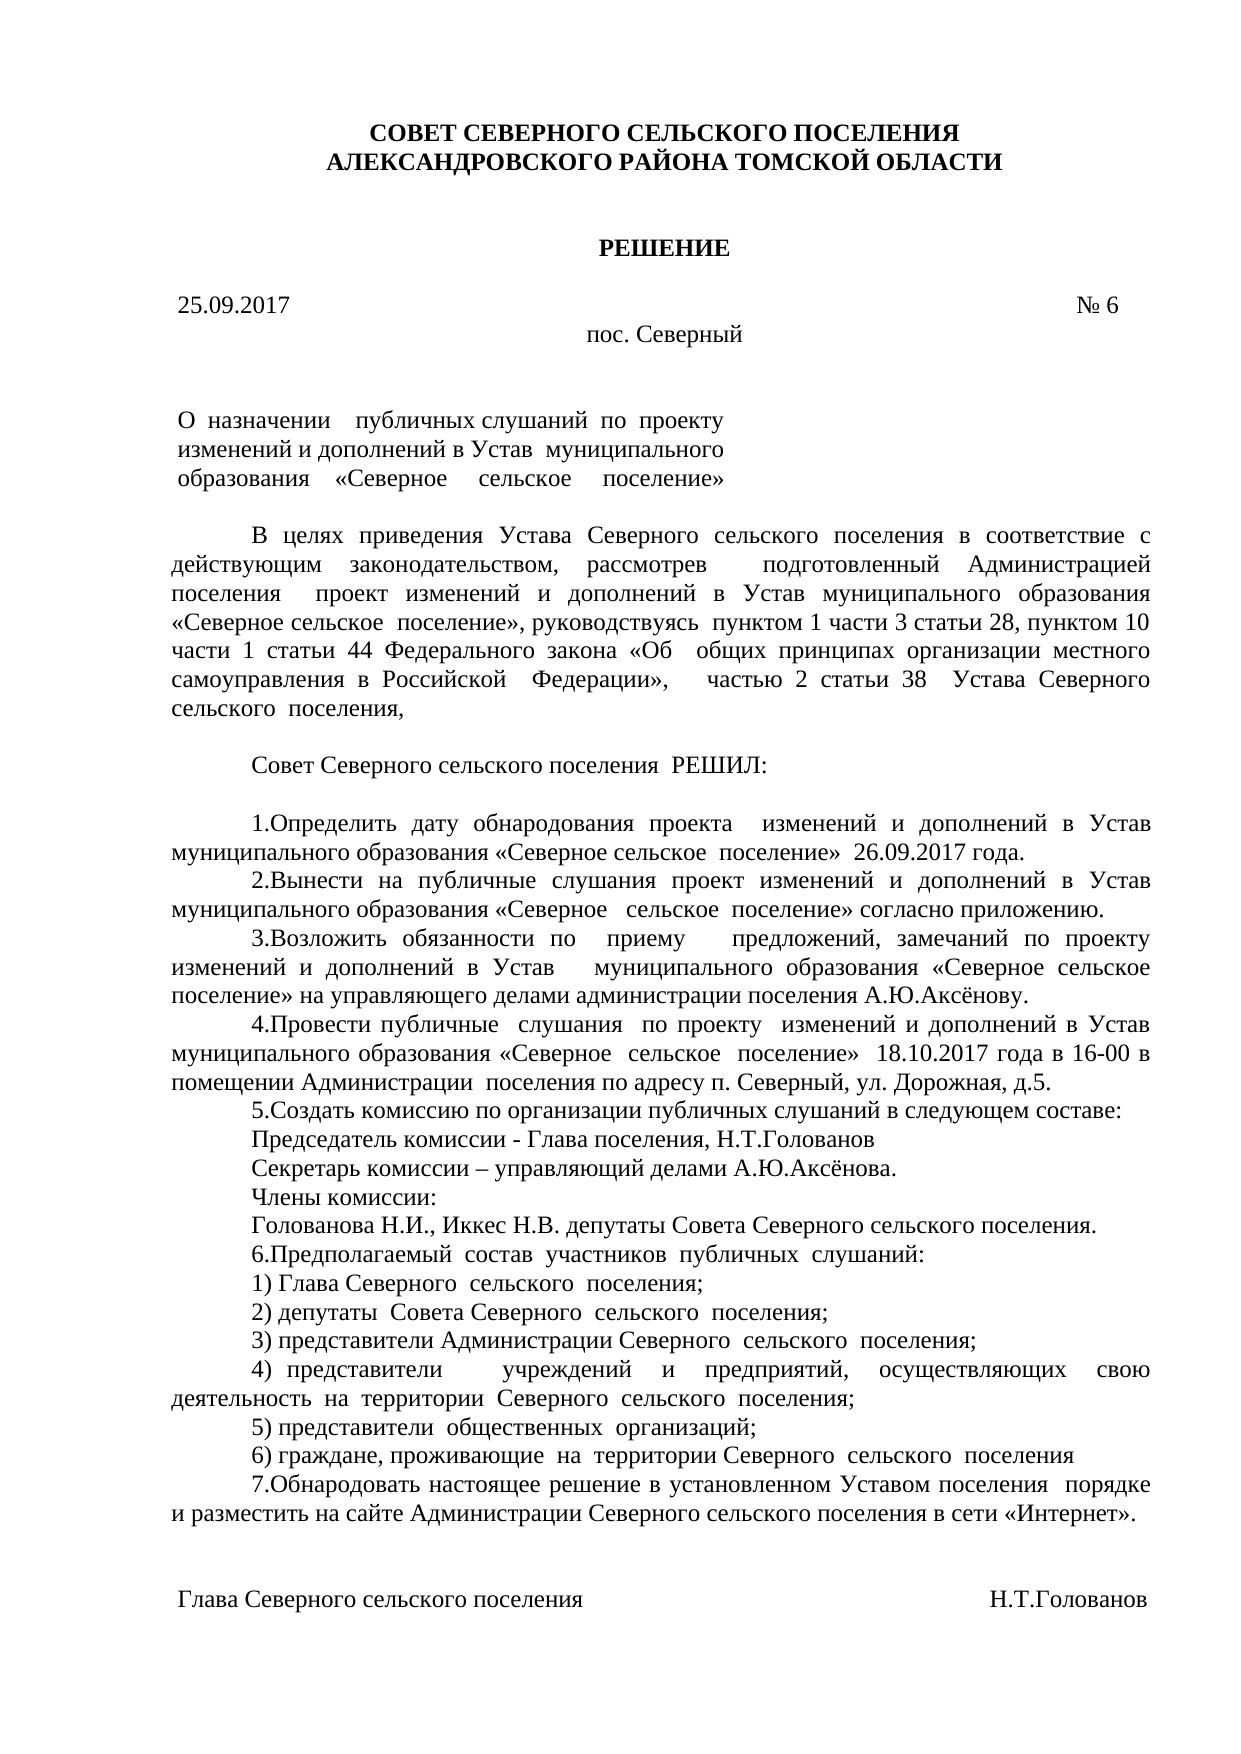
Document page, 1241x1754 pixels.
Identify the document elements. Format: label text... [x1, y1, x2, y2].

text 1) Глава Северного сельского поселения; [171, 1268, 1152, 1297]
text пос. Северный [177, 319, 1152, 348]
text 6) граждане, проживающие на территории Северного сельского поселения [171, 1441, 1152, 1469]
text 7.Обнародовать настоящее решение в установленном Уставом поселения порядке и разместить на сайте Администрации Северного сельского поселения в сети «Интернет». [171, 1469, 1152, 1527]
text 1.Определить дату обнародования проекта изменений и дополнений в Устав муниципального образования «Северное сельское поселение» 26.09.2017 года. [171, 808, 1152, 866]
text 3) представители Администрации Северного сельского поселения; [171, 1326, 1152, 1354]
text СОВЕТ СЕВЕРНОГО СЕЛЬСКОГО ПОСЕЛЕНИЯ [177, 118, 1152, 147]
text АЛЕКСАНДРОВСКОГО РАЙОНА ТОМСКОЙ ОБЛАСТИ [177, 147, 1152, 176]
text 4) представители учреждений и предприятий, осуществляющих свою деятельность на территории Северного сельского поселения; [171, 1354, 1152, 1412]
text Секретарь комиссии – управляющий делами А.Ю.Аксёнова. [171, 1153, 1152, 1182]
text изменений и дополнений в Устав муниципального [177, 434, 1152, 463]
text образования «Северное сельское поселение» [177, 463, 1152, 492]
text Члены комиссии: [171, 1182, 1152, 1211]
text 5) представители общественных организаций; [171, 1412, 1152, 1441]
text 2) депутаты Совета Северного сельского поселения; [171, 1297, 1152, 1326]
text РЕШЕНИЕ [177, 233, 1152, 262]
text О назначении публичных слушаний по проекту [177, 406, 1152, 434]
text 5.Создать комиссию по организации публичных слушаний в следующем составе: [171, 1096, 1152, 1124]
text Глава Северного сельского поселения Н.Т.Голованов [177, 1584, 1152, 1613]
text Голованова Н.И., Иккес Н.В. депутаты Совета Северного сельского поселения. [171, 1211, 1152, 1239]
text Совет Северного сельского поселения РЕШИЛ: [171, 751, 1152, 779]
text Председатель комиссии - Глава поселения, Н.Т.Голованов [171, 1124, 1152, 1153]
text 25.09.2017 № 6 [177, 291, 1152, 319]
text 4.Провести публичные слушания по проекту изменений и дополнений в Устав муниципального образования «Северное сельское поселение» 18.10.2017 года в 16-00 в помещении Администрации поселения по адресу п. Северный, ул. Дорожная, д.5. [171, 1009, 1152, 1096]
text В целях приведения Устава Северного сельского поселения в соответствие с действующим законодательством, рассмотрев подготовленный Администрацией поселения проект изменений и дополнений в Устав муниципального образования «Северное сельское поселение», руководствуясь пунктом 1 части 3 статьи 28, пунктом 10 части 1 статьи 44 Федерального закона «Об общих принципах организации местного самоуправления в Российской Федерации», частью 2 статьи 38 Устава Северного сельского поселения, [171, 521, 1152, 722]
text 3.Возложить обязанности по приему предложений, замечаний по проекту изменений и дополнений в Устав муниципального образования «Северное сельское поселение» на управляющего делами администрации поселения А.Ю.Аксёнову. [171, 923, 1152, 1009]
text 6.Предполагаемый состав участников публичных слушаний: [171, 1239, 1152, 1268]
text 2.Вынести на публичные слушания проект изменений и дополнений в Устав муниципального образования «Северное сельское поселение» согласно приложению. [171, 866, 1152, 923]
